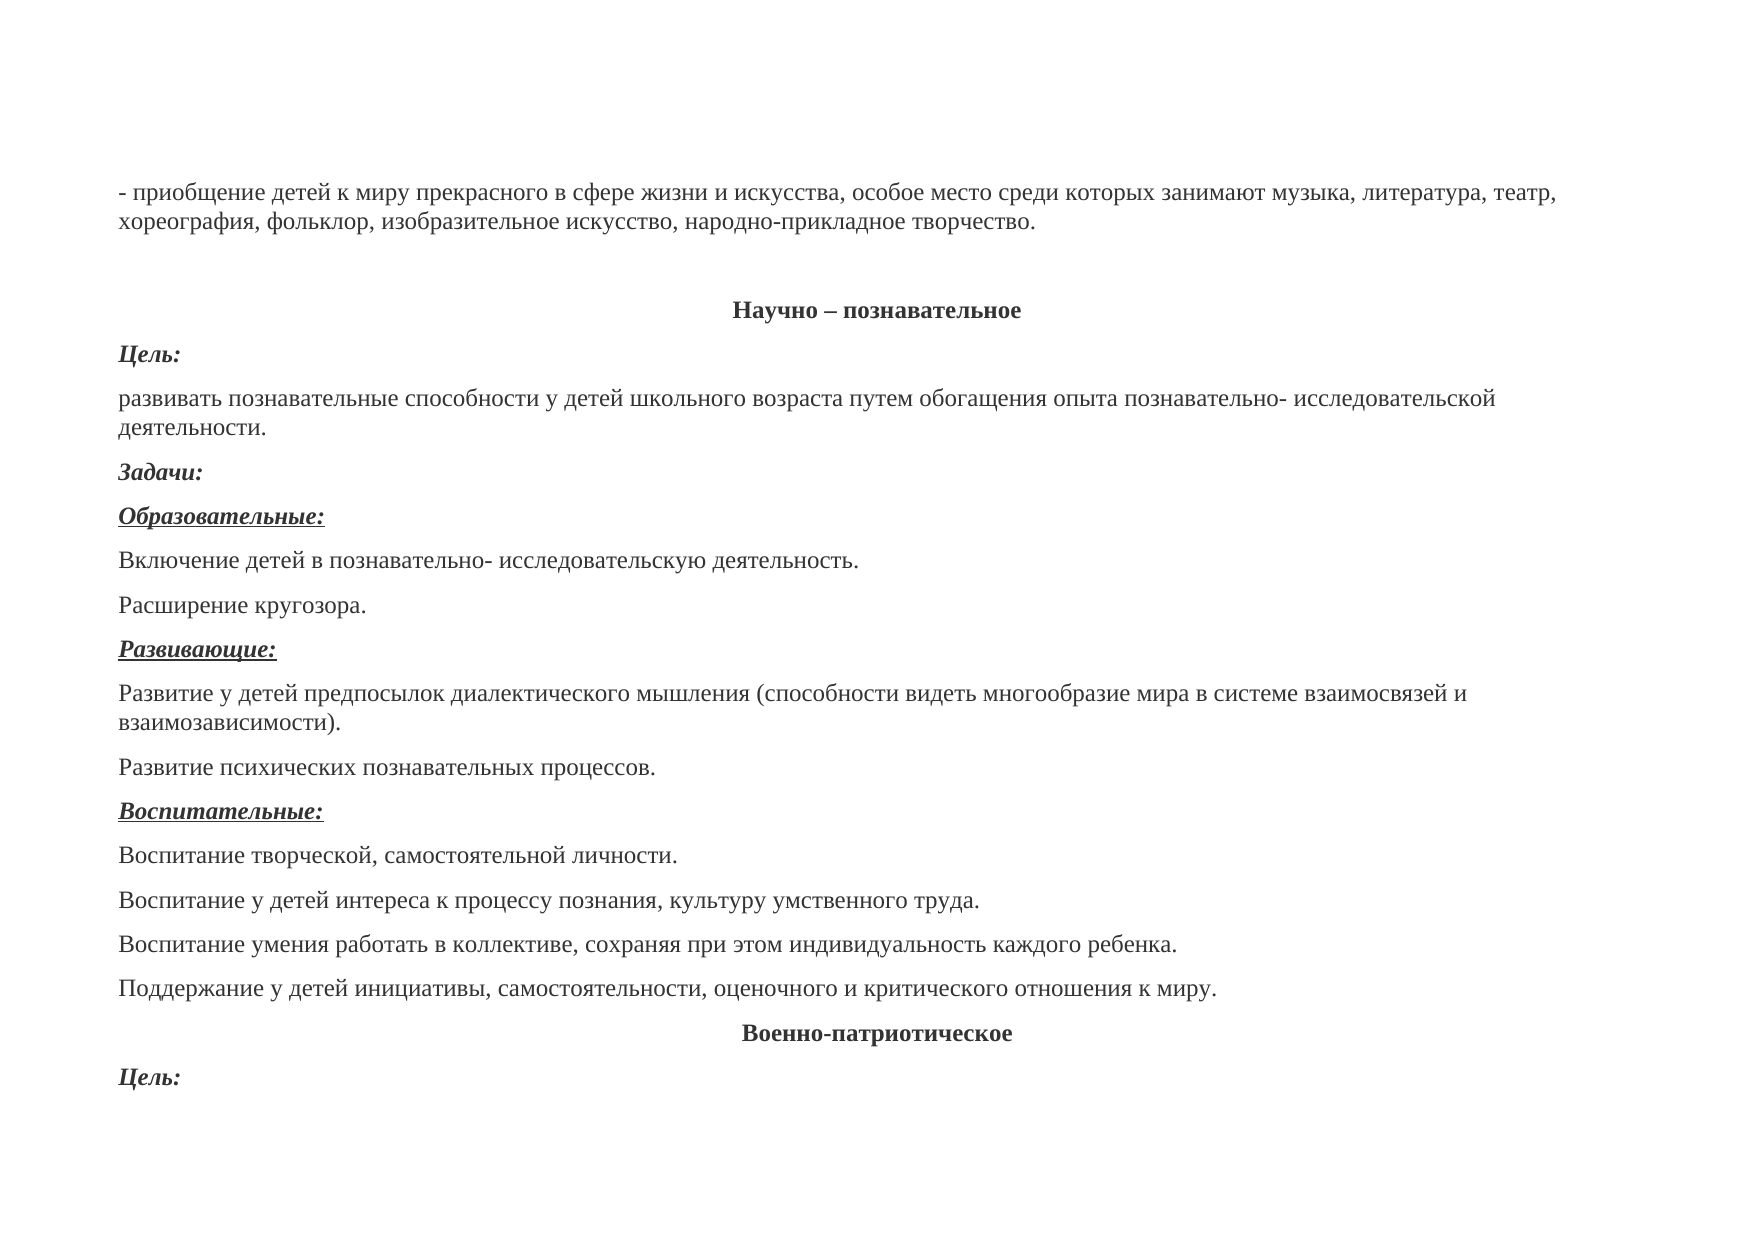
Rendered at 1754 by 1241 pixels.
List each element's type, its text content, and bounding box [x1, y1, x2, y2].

text - приобщение детей к миру прекрасного в сфере жизни и искусства, особое место среди которых занимают музыка, литература, театр, хореография, фольклор, изобразительное искусство, народно-прикладное творчество. [118, 177, 1636, 235]
text Включение детей в познавательно- исследовательскую деятельность. [118, 545, 1636, 574]
text Воспитание творческой, самостоятельной личности. [118, 840, 1636, 869]
text Задачи: [118, 457, 1636, 485]
text Воспитание умения работать в коллективе, сохраняя при этом индивидуальность каждого ребенка. [118, 929, 1636, 958]
text Воспитательные: [118, 796, 1636, 825]
text Поддержание у детей инициативы, самостоятельности, оценочного и критического отношения к миру. [118, 973, 1636, 1002]
text Научно – познавательное [118, 295, 1636, 323]
text развивать познавательные способности у детей школьного возраста путем обогащения опыта познавательно- исследовательской деятельности. [118, 383, 1636, 441]
text Цель: [118, 1062, 1636, 1091]
text Развитие психических познавательных процессов. [118, 752, 1636, 780]
text Воспитание у детей интереса к процессу познания, культуру умственного труда. [118, 885, 1636, 913]
text Военно-патриотическое [118, 1018, 1636, 1047]
text Образовательные: [118, 501, 1636, 530]
text Развивающие: [118, 634, 1636, 663]
text Расширение кругозора. [118, 590, 1636, 618]
text Развитие у детей предпосылок диалектического мышления (способности видеть многообразие мира в системе взаимосвязей и взаимозависимости). [118, 678, 1636, 736]
text Цель: [118, 339, 1636, 368]
